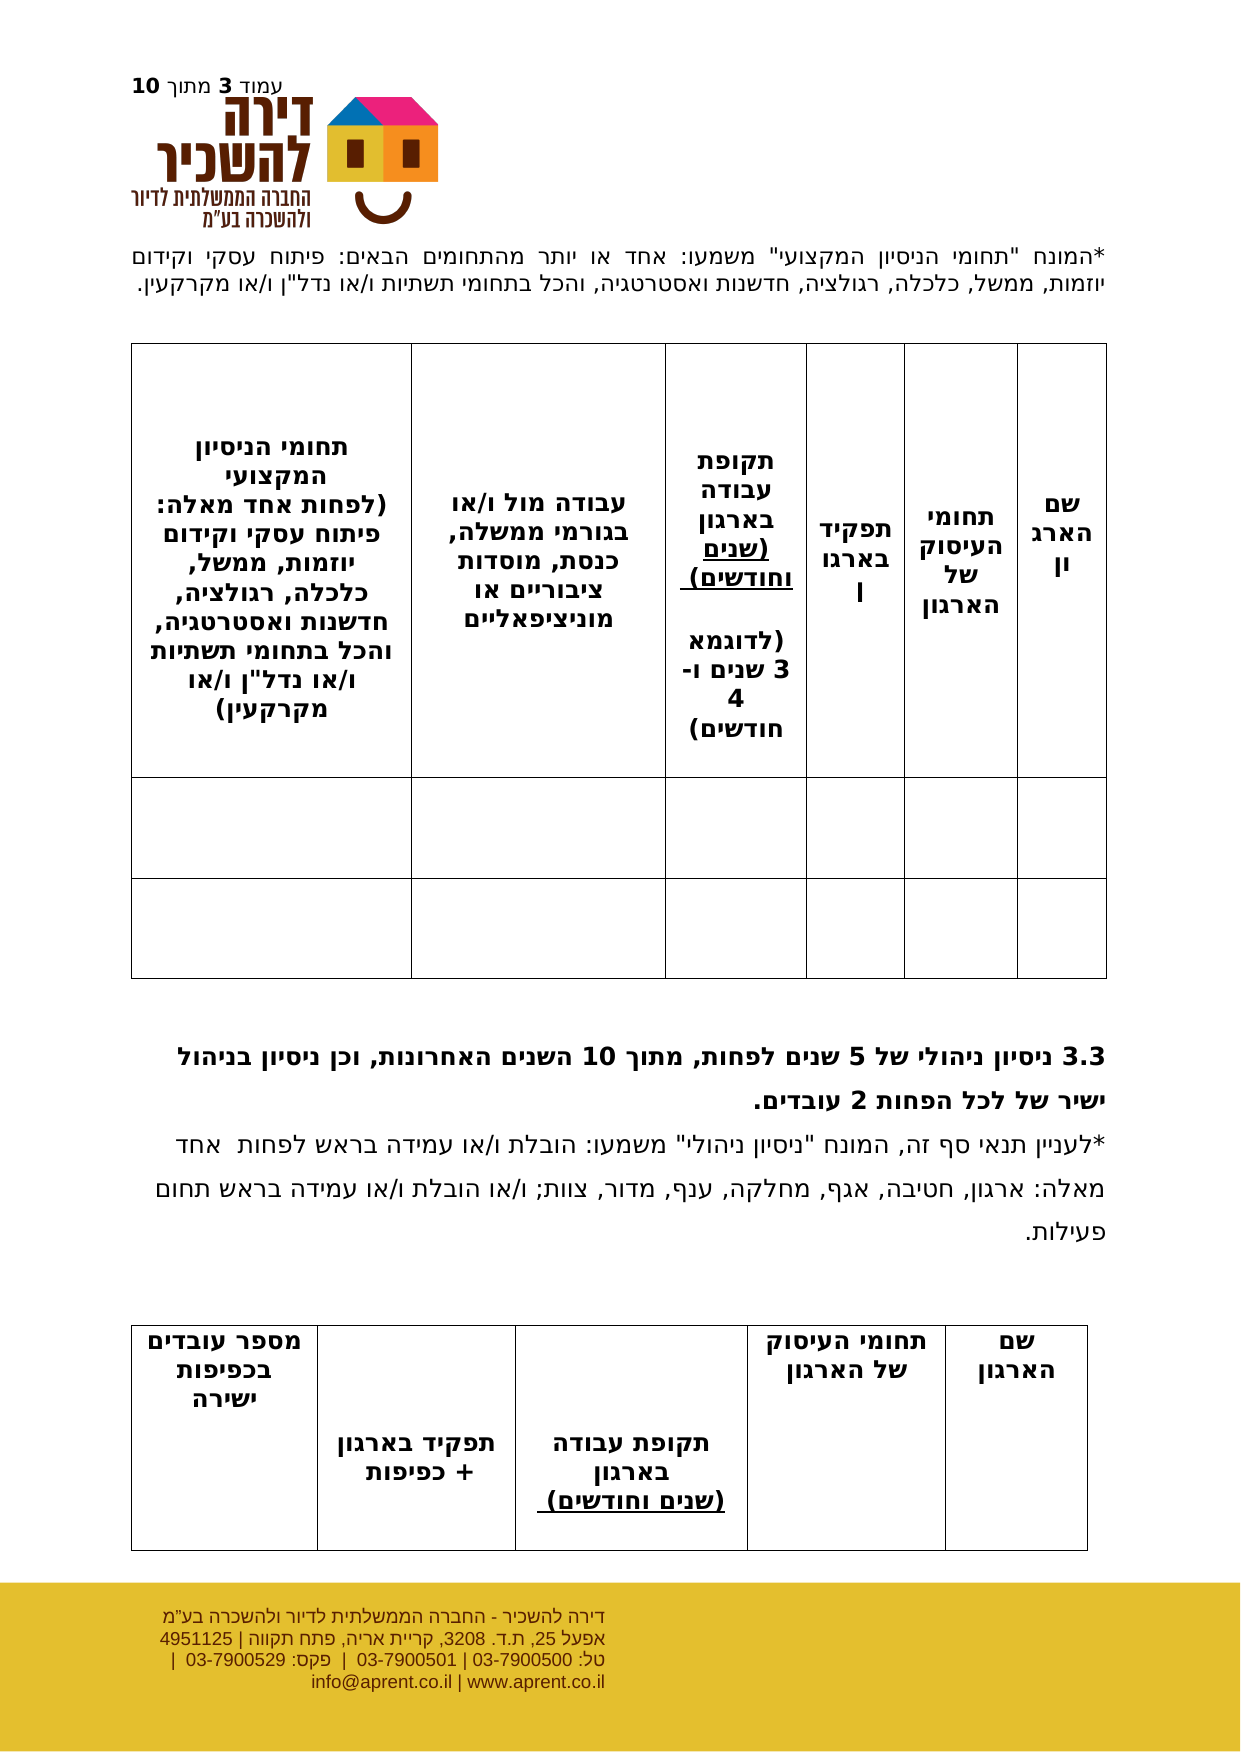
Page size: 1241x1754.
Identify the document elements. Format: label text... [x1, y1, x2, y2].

table_cell [132, 879, 411, 978]
table_header תקופת עבודה בארגון (שנים וחודשים) (לדוגמא 3 שנים ו-4 חודשים) [516, 1326, 747, 1549]
table_cell [1018, 879, 1106, 978]
table_cell [666, 879, 806, 978]
table_cell [412, 778, 665, 877]
table_cell [905, 778, 1017, 877]
table_header תפקיד בארגון + כפיפות [318, 1326, 515, 1549]
table_header עבודה מול ו/או בגורמי ממשלה, כנסת, מוסדות ציבוריים או מוניציפאליים [412, 344, 665, 777]
table_cell [666, 778, 806, 877]
text *לעניין תנאי סף זה, המונח "ניסיון ניהולי" משמעו: הובלת ו/או עמידה בראש לפחות אחד מאלה: ארגון, חטיבה, אגף, מחלקה, ענף, מדור, צוות; ו/או הובלת ו/או עמידה בראש תחום פעילות. [131, 1130, 1106, 1247]
table_header תחומי הניסיון המקצועי (לפחות אחד מאלה: פיתוח עסקי וקידום יוזמות, ממשל, כלכלה, רגולציה, חדשנות ואסטרטגיה, והכל בתחומי תשתיות ו/או נדל"ן ו/או מקרקעין) [132, 344, 411, 777]
table_header שם הארגון [946, 1326, 1087, 1549]
table_header תחומי העיסוק של הארגון [905, 344, 1017, 777]
table_header תפקיד בארגון [807, 344, 904, 777]
table_header תקופת עבודה בארגון (שנים וחודשים) (לדוגמא 3 שנים ו-4 חודשים) [666, 344, 806, 777]
table_cell [412, 879, 665, 978]
text 3.3 ניסיון ניהולי של 5 שנים לפחות, מתוך 10 השנים האחרונות, וכן ניסיון בניהול ישיר של לכל הפחות 2 עובדים. [131, 1042, 1106, 1115]
table_cell [807, 778, 904, 877]
table_header שם הארגון [1018, 344, 1106, 777]
table_cell [905, 879, 1017, 978]
table_header תחומי העיסוק של הארגון [748, 1326, 945, 1549]
table_cell [1018, 778, 1106, 877]
table_header מספר עובדים בכפיפות ישירה [132, 1326, 317, 1549]
table_cell [807, 879, 904, 978]
table_cell [132, 778, 411, 877]
picture [131, 97, 439, 228]
text *המונח "תחומי הניסיון המקצועי" משמעו: אחד או יותר מהתחומים הבאים: פיתוח עסקי וקידום יוזמות, ממשל, כלכלה, רגולציה, חדשנות ואסטרטגיה, והכל בתחומי תשתיות ו/או נדל"ן ו/או מקרקעין. [131, 243, 1106, 297]
